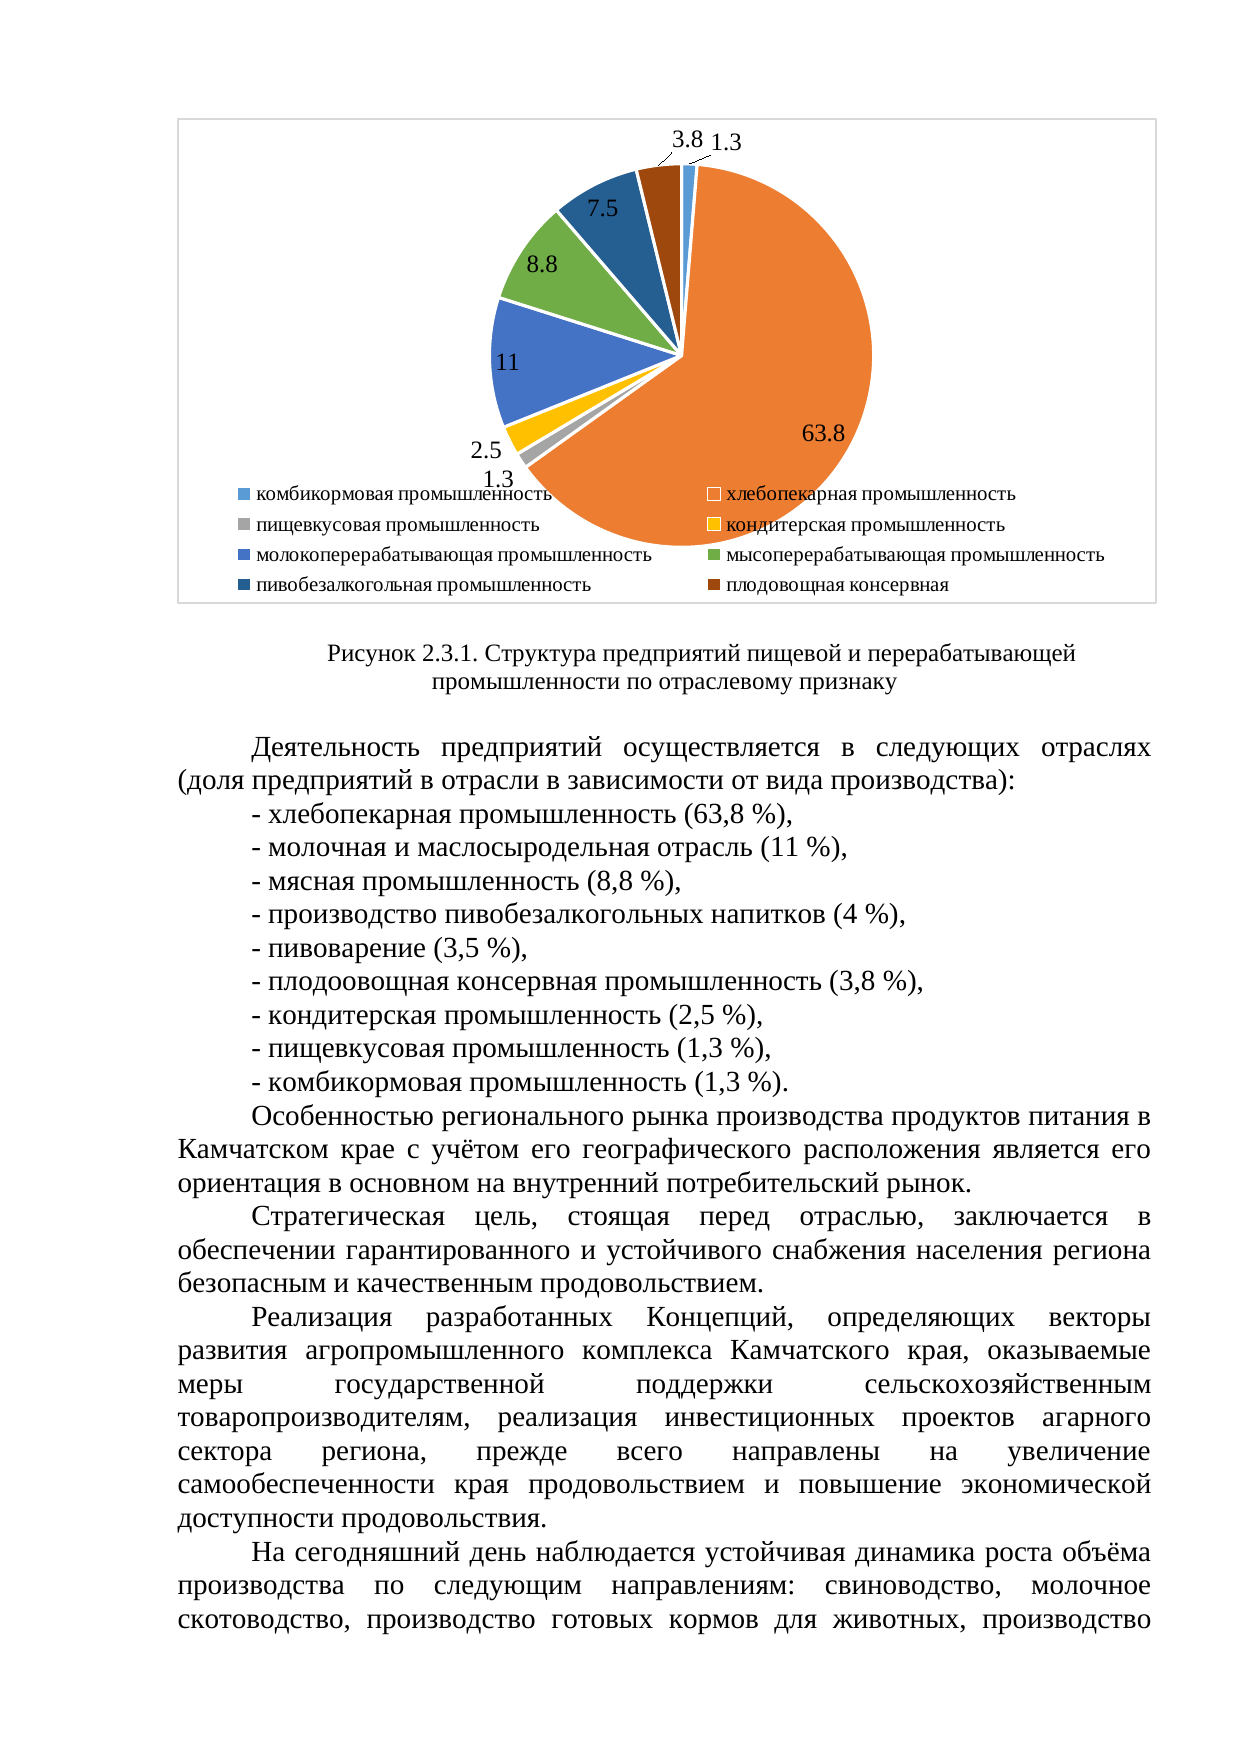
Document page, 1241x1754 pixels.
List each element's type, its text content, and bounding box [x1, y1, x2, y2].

text - плодоовощная консервная промышленность (3,8 %), [177, 963, 1152, 997]
list Реализация разработанных Концепций, определяющих векторы развития агропромышленного комплекса Камчатского края, оказываемые меры государственной поддержки сельскохозяйственным товаропроизводителям, реализация инвестиционных проектов агарного сектора региона, прежде всего направлены на увеличение самообеспеченности края продовольствием и повышение экономической доступности продовольствия. [177, 1299, 1152, 1534]
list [177, 1534, 1152, 1634]
text - производство пивобезалкогольных напитков (4 %), [177, 896, 1152, 930]
list Особенностью регионального рынка производства продуктов питания в Камчатском крае с учётом его географического расположения является его ориентация в основном на внутренний потребительский рынок. [177, 1098, 1152, 1198]
text Рисунок 2.3.1. Структура предприятий пищевой и перерабатывающей промышленности по отраслевому признаку [177, 638, 1152, 695]
text - мясная промышленность (8,8 %), [177, 863, 1152, 896]
text - пищевкусовая промышленность (1,3 %), [177, 1031, 1152, 1064]
text - пивоварение (3,5 %), [177, 930, 1152, 963]
text Деятельность предприятий осуществляется в следующих отраслях (доля предприятий в отрасли в зависимости от вида производства): [177, 729, 1152, 796]
text - молочная и маслосыродельная отрасль (11 %), [753, 829, 1152, 863]
text - молочная и маслосыродельная отрасль (11 %), [177, 829, 417, 863]
text - комбикормовая промышленность (1,3 %). [177, 1064, 1152, 1098]
text Стратегическая цель, стоящая перед отраслью, заключается в обеспечении гарантированного и устойчивого снабжения населения региона безопасным и качественным продовольствием. [177, 1198, 1152, 1299]
text - кондитерская промышленность (2,5 %), [177, 997, 1152, 1031]
text - хлебопекарная промышленность (63,8 %), [177, 796, 1152, 829]
